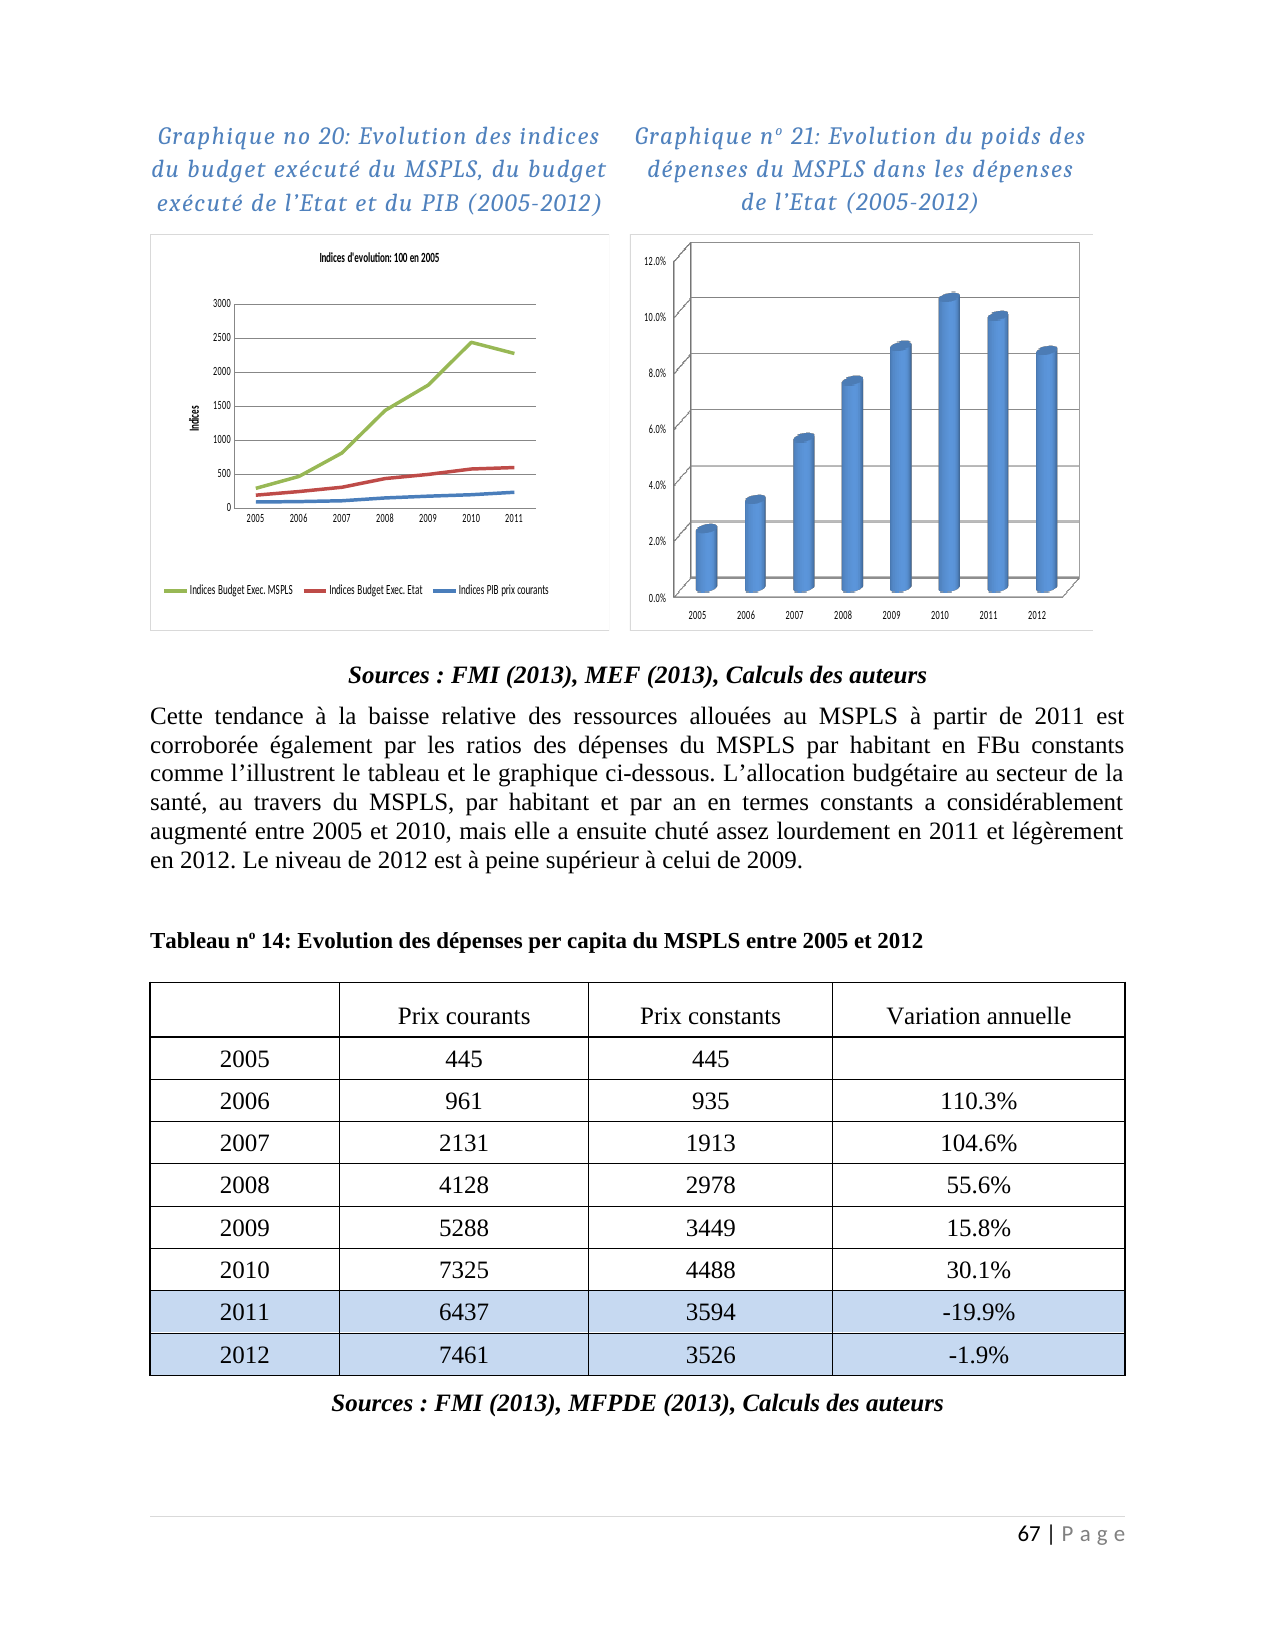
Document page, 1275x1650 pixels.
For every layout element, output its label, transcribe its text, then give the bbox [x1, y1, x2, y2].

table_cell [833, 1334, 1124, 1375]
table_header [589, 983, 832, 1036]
text Tableau no 14: Evolution des dépenses per capita du MSPLS entre 2005 et 2012 [150, 927, 1125, 953]
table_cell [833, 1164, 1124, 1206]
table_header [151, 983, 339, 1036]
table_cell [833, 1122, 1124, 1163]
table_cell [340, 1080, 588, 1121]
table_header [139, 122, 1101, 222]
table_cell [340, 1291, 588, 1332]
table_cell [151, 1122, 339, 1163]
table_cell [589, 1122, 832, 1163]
text Cette tendance à la baisse relative des ressources allouées au MSPLS à partir de 2011 est corroborée également par les ratios des dépenses du MSPLS par habitant en FBu constants comme l’illustrent le tableau et le graphique ci-dessous. L’allocation budgétaire au secteur de la santé, au travers du MSPLS, par habitant et par an en termes constants a considérablement augmenté entre 2005 et 2010, mais elle a ensuite chuté assez lourdement en 2011 et légèrement en 2012. Le niveau de 2012 est à peine supérieur à celui de 2009. [150, 701, 1125, 873]
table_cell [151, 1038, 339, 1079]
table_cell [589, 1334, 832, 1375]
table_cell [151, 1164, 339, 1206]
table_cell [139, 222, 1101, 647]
text Sources : FMI (2013), MEF (2013), Calculs des auteurs [150, 660, 1125, 688]
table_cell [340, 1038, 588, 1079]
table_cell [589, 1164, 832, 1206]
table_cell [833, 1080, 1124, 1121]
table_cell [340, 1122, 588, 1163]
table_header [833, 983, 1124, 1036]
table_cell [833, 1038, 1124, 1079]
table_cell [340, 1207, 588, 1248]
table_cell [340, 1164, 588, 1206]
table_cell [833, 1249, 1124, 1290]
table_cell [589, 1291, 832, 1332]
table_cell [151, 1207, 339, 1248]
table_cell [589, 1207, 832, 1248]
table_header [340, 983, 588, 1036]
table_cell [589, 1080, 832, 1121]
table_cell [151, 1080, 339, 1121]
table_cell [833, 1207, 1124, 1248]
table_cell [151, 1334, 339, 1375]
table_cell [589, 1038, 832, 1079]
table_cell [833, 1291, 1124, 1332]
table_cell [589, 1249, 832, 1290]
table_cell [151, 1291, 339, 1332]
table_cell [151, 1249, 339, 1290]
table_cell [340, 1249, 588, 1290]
text Sources : FMI (2013), MFPDE (2013), Calculs des auteurs [150, 1388, 1125, 1417]
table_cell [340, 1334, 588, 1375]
